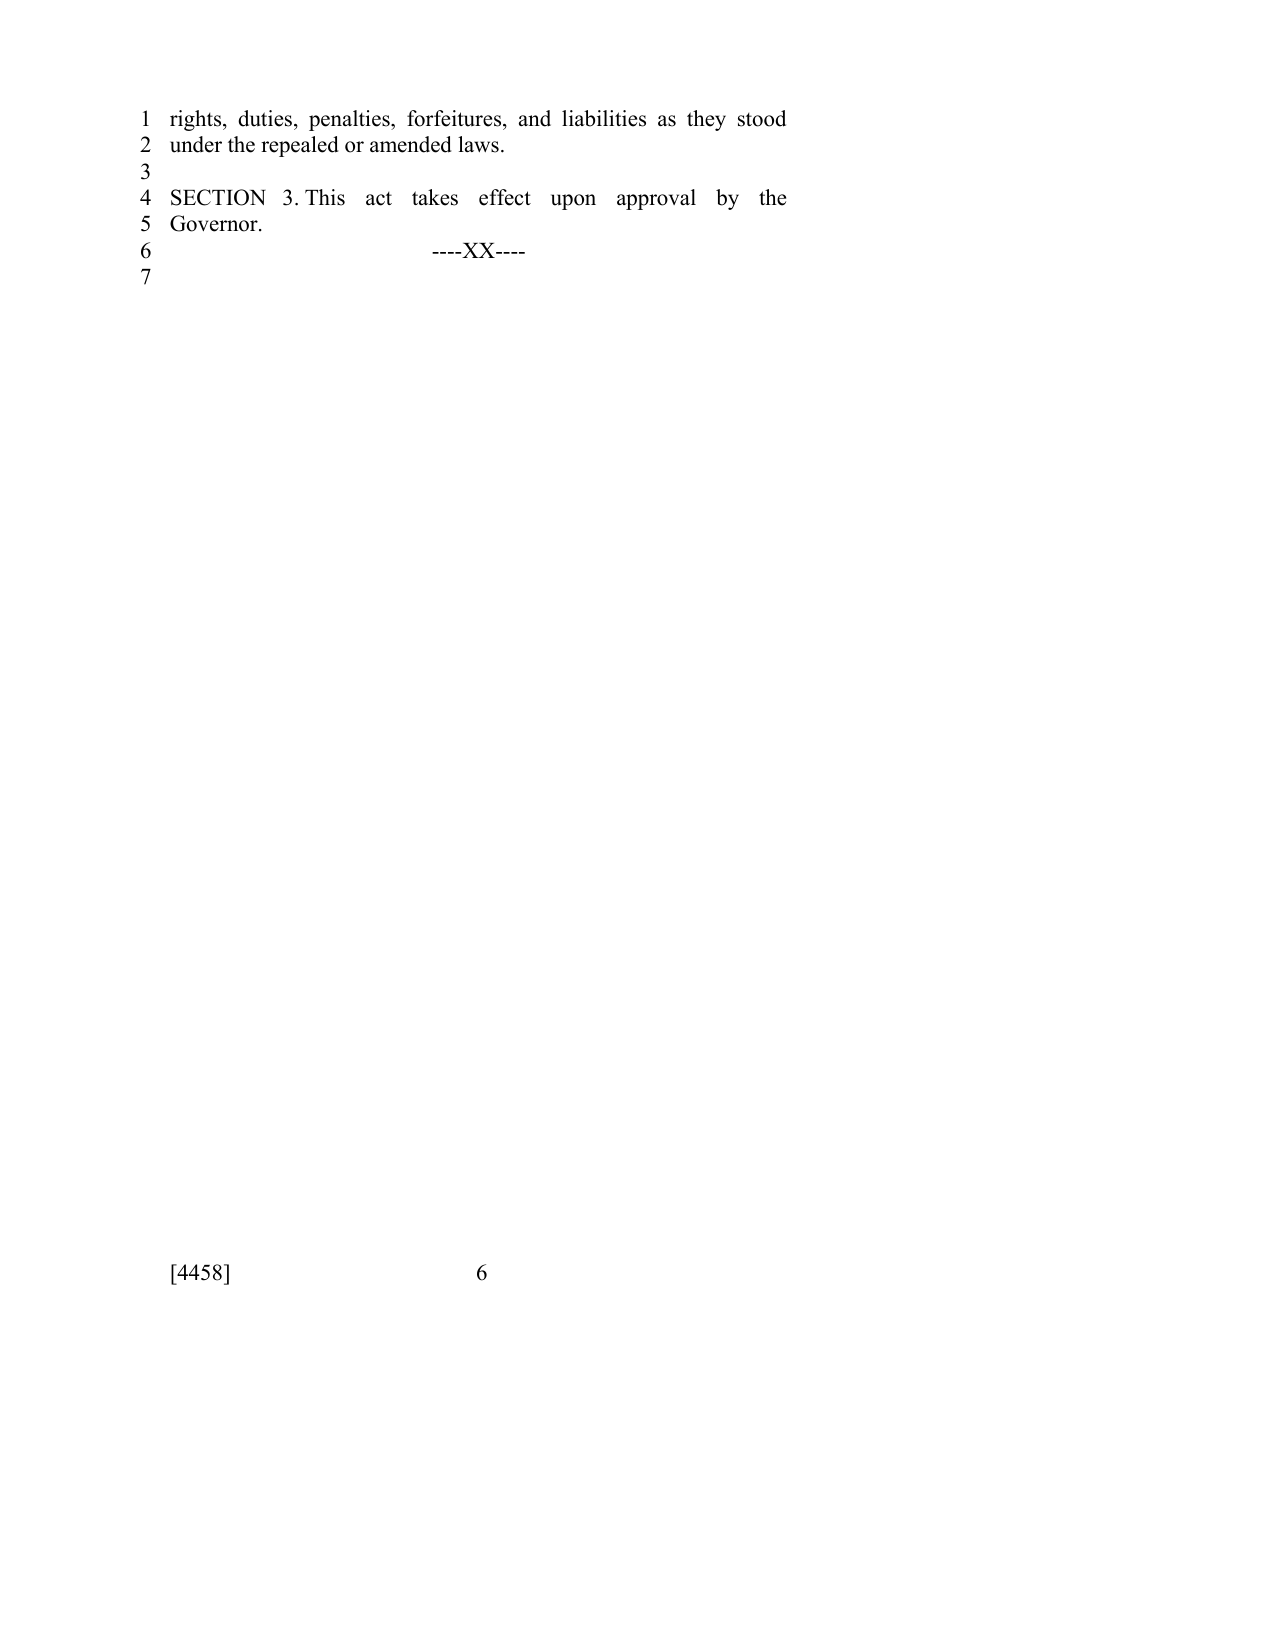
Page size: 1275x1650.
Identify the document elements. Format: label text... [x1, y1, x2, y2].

text SECTION 3. This act takes effect upon approval by the Governor. [169, 184, 787, 237]
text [169, 105, 787, 158]
text ----XX---- [169, 237, 787, 263]
